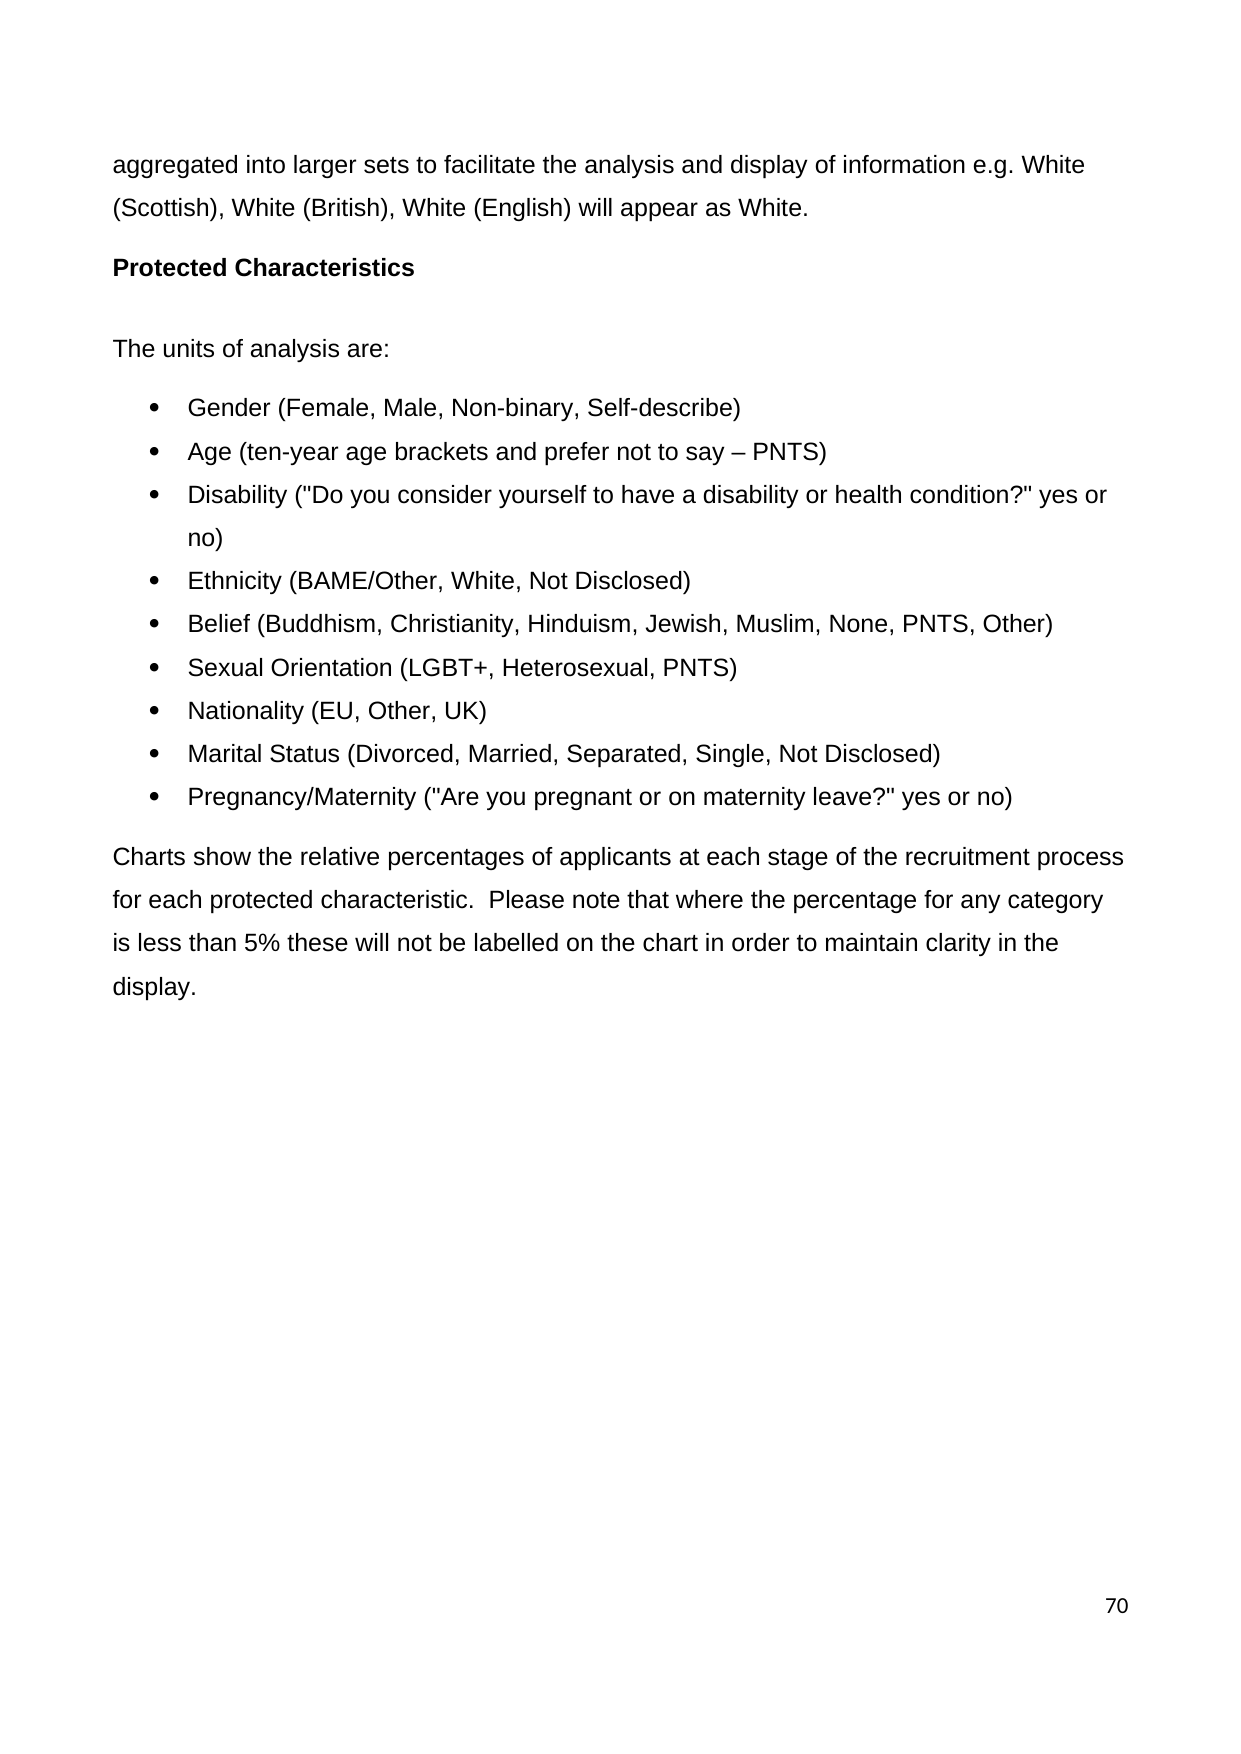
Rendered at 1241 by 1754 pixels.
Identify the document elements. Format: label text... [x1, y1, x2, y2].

text Charts show the relative percentages of applicants at each stage of the recruitment process for each protected characteristic. Please note that where the percentage for any category is less than 5% these will not be labelled on the chart in order to maintain clarity in the display. [112, 842, 1128, 1000]
subtitle Protected Characteristics [112, 253, 1128, 282]
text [112, 150, 1128, 222]
list Sexual Orientation (LGBT+, Heterosexual, PNTS) [150, 653, 1128, 681]
list Age (ten-year age brackets and prefer not to say – PNTS) [150, 437, 1128, 465]
list Disability ("Do you consider yourself to have a disability or health condition?" yes or no) [150, 480, 1128, 552]
list Marital Status (Divorced, Married, Separated, Single, Not Disclosed) [150, 739, 1128, 768]
text The units of analysis are: [112, 333, 1128, 362]
list Ethnicity (BAME/Other, White, Not Disclosed) [150, 566, 1128, 595]
list Nationality (EU, Other, UK) [150, 696, 1128, 725]
list Belief (Buddhism, Christianity, Hinduism, Jewish, Muslim, None, PNTS, Other) [150, 609, 1128, 638]
list Pregnancy/Maternity ("Are you pregnant or on maternity leave?" yes or no) [150, 782, 1128, 811]
list Gender (Female, Male, Non-binary, Self-describe) [150, 393, 1128, 422]
